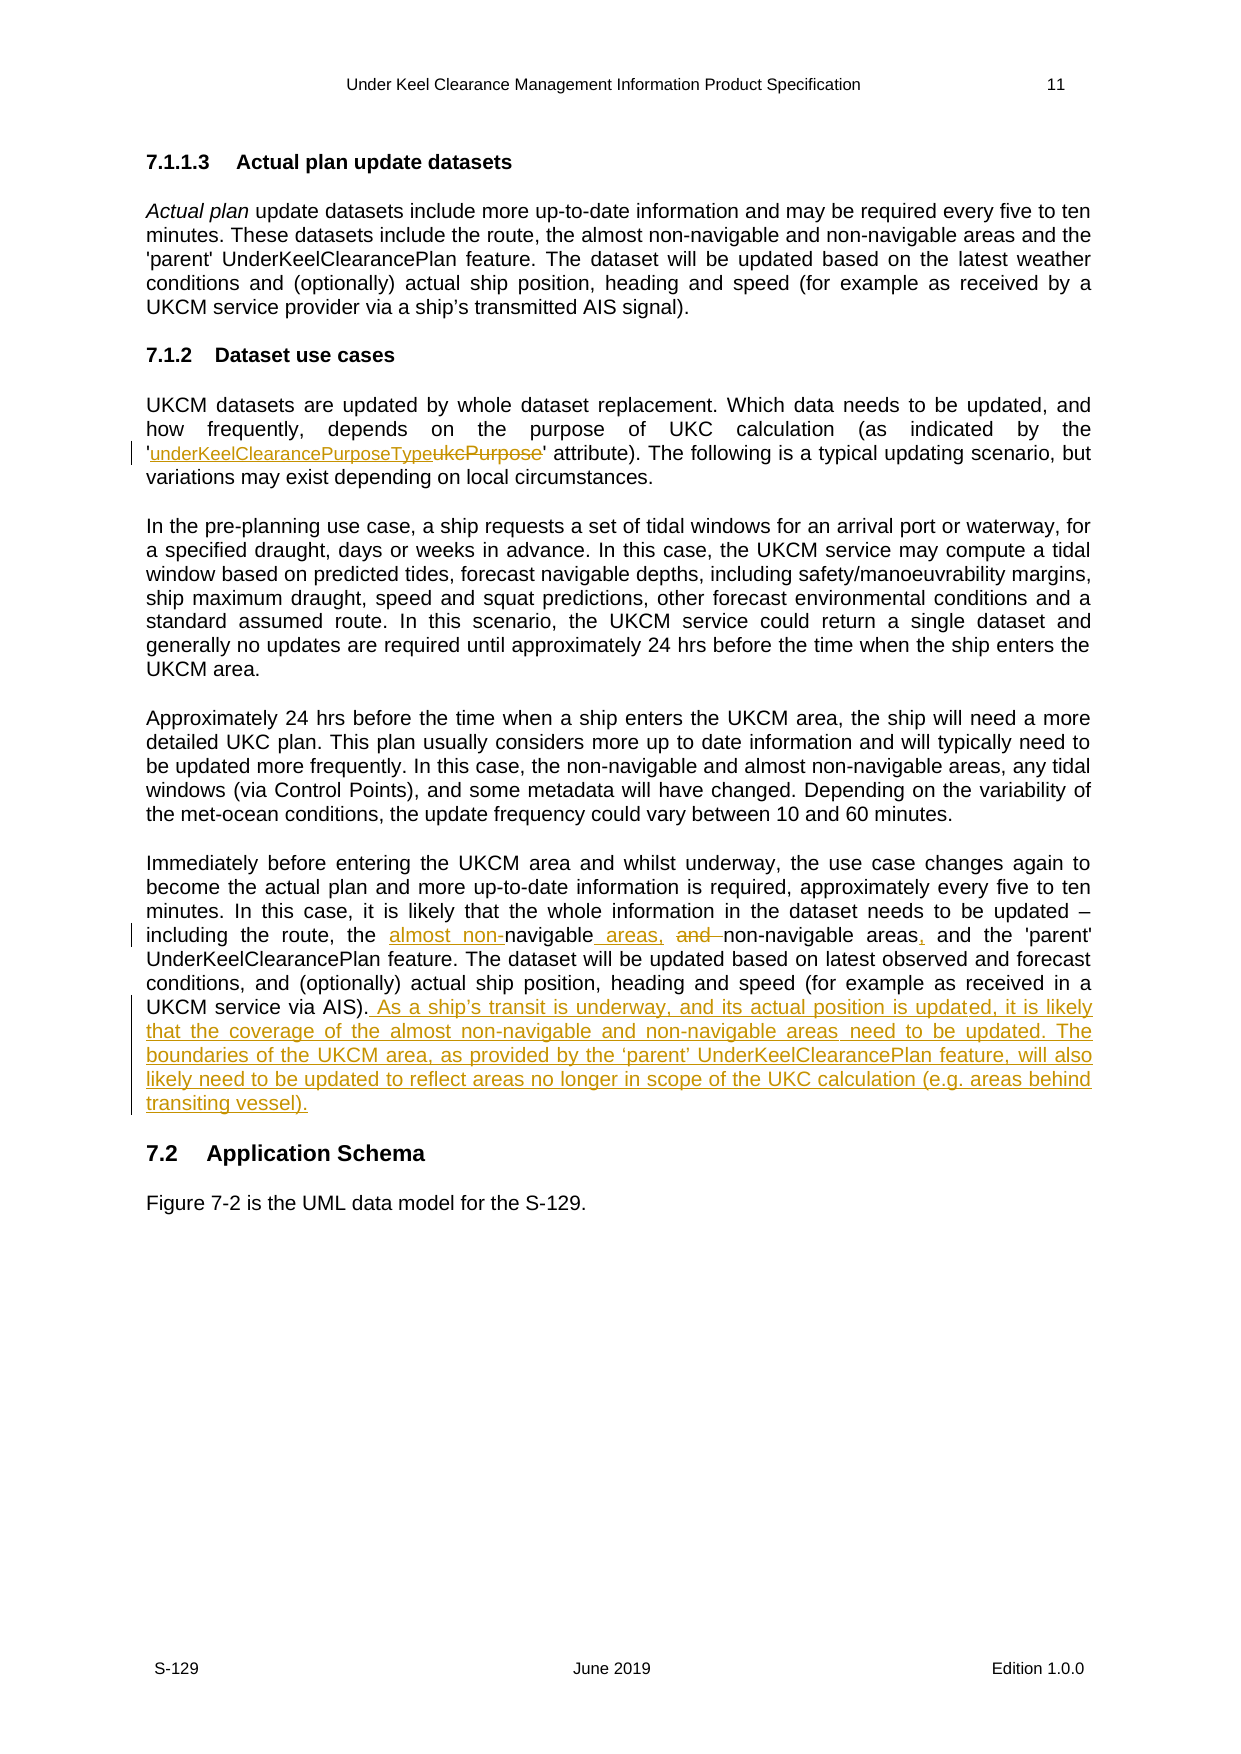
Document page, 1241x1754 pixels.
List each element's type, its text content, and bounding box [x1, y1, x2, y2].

text Approximately 24 hrs before the time when a ship enters the UKCM area, the ship will need a more detailed UKC plan. This plan usually considers more up to date information and will typically need to be updated more frequently. In this case, the non-navigable and almost non-navigable areas, any tidal windows (via Control Points), and some metadata will have changed. Depending on the variability of the met-ocean conditions, the update frequency could vary between 10 and 60 minutes. [146, 706, 1092, 826]
subtitle Dataset use cases [146, 344, 1092, 368]
text Immediately before entering the UKCM area and whilst underway, the use case changes again to become the actual plan and more up-to-date information is required, approximately every five to ten minutes. In this case, it is likely that the whole information in the dataset needs to be updated – including the route, the navigable non-navigable areas and the 'parent' UnderKeelClearancePlan feature. The dataset will be updated based on latest observed and forecast conditions, and (optionally) actual ship position, heading and speed (for example as received in a UKCM service via AIS). [146, 851, 1092, 1064]
text In the pre-planning use case, a ship requests a set of tidal windows for an arrival port or waterway, for a specified draught, days or weeks in advance. In this case, the UKCM service may compute a tidal window based on predicted tides, forecast navigable depths, including safety/manoeuvrability margins, ship maximum draught, speed and squat predictions, other forecast environmental conditions and a standard assumed route. In this scenario, the UKCM service could return a single dataset and generally no updates are required until approximately 24 hrs before the time when the ship enters the UKCM area. [146, 513, 1092, 681]
text UKCM datasets are updated by whole dataset replacement. Which data needs to be updated, and how frequently, depends on the purpose of UKC calculation (as indicated by the '' attribute). The following is a typical updating scenario, but variations may exist depending on local circumstances. [146, 393, 1092, 488]
subtitle Application Schema [146, 1139, 1092, 1166]
text Actual plan update datasets include more up-to-date information and may be required every five to ten minutes. These datasets include the route, the almost non-navigable and non-navigable areas and the 'parent' UnderKeelClearancePlan feature. The dataset will be updated based on the latest weather conditions and (optionally) actual ship position, heading and speed (for example as received by a UKCM service provider via a ship’s transmitted AIS signal). [146, 199, 1092, 319]
text Figure 7-2 is the UML data model for the S-129. [146, 1191, 1092, 1215]
subtitle Actual plan update datasets [146, 150, 1092, 174]
